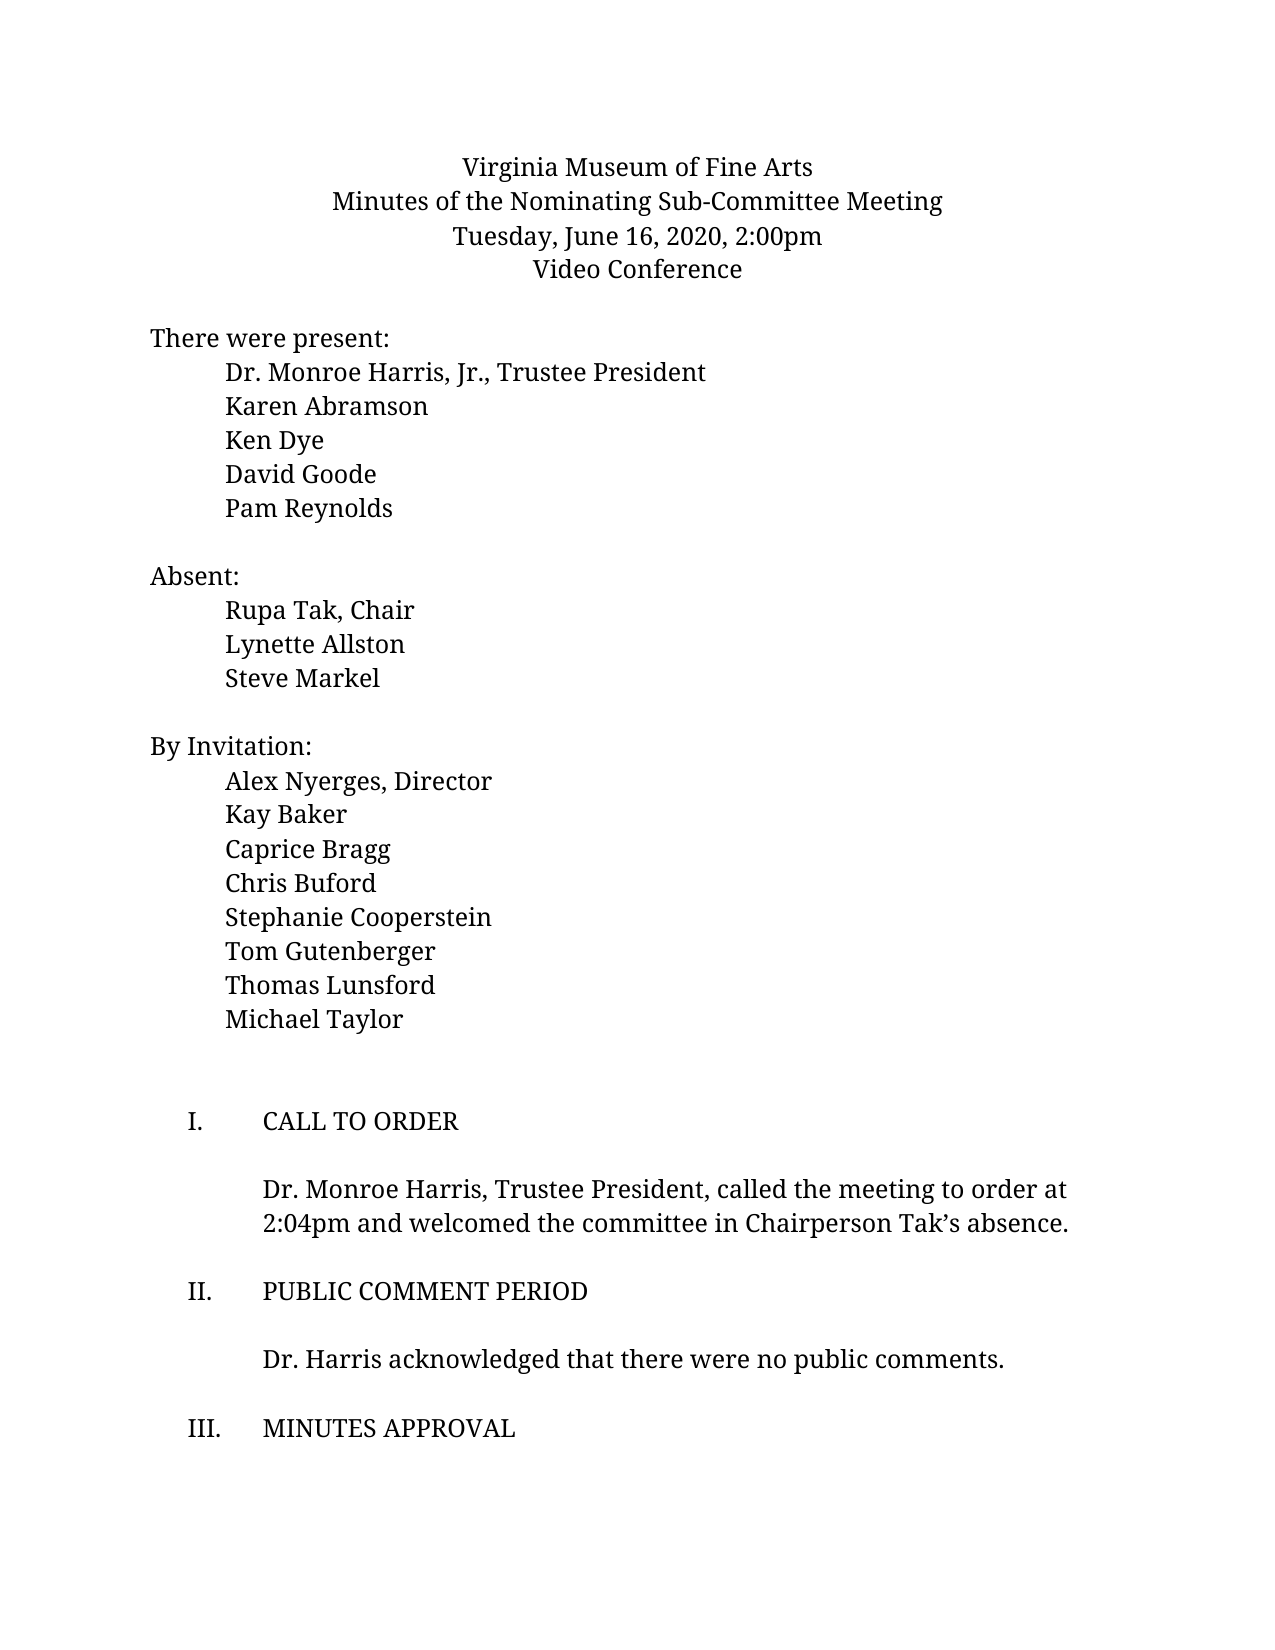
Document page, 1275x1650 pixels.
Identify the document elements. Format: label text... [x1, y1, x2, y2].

text Thomas Lunsford [225, 967, 1125, 1002]
text Alex Nyerges, Director [225, 763, 1125, 797]
text Lynette Allston [225, 627, 1125, 661]
text David Goode [225, 457, 1125, 491]
text Absent: [150, 559, 1125, 593]
list CALL TO ORDER [187, 1104, 1125, 1138]
text Minutes of the Nominating Sub-Committee Meeting [150, 184, 1125, 218]
text Tuesday, June 16, 2020, 2:00pm [150, 218, 1125, 252]
list PUBLIC COMMENT PERIOD [187, 1274, 1125, 1308]
text Virginia Museum of Fine Arts [150, 150, 1125, 184]
text Stephanie Cooperstein [225, 899, 1125, 933]
text Dr. Monroe Harris, Jr., Trustee President [225, 354, 1125, 388]
text Steve Markel [225, 661, 1125, 695]
text Kay Baker [225, 797, 1125, 831]
text There were present: [150, 320, 1125, 354]
text Ken Dye [225, 422, 1125, 457]
text By Invitation: [150, 729, 1125, 763]
text Dr. Harris acknowledged that there were no public comments. [262, 1342, 1125, 1376]
text Tom Gutenberger [225, 933, 1125, 967]
text Caprice Bragg [225, 831, 1125, 865]
text Pam Reynolds [225, 491, 1125, 525]
list MINUTES APPROVAL [187, 1410, 1125, 1444]
text Karen Abramson [225, 388, 1125, 422]
text Michael Taylor [225, 1002, 1125, 1036]
text Chris Buford [225, 865, 1125, 899]
text Video Conference [150, 252, 1125, 286]
text Dr. Monroe Harris, Trustee President, called the meeting to order at 2:04pm and welcomed the committee in Chairperson Tak’s absence. [262, 1172, 1125, 1240]
text Rupa Tak, Chair [225, 593, 1125, 627]
